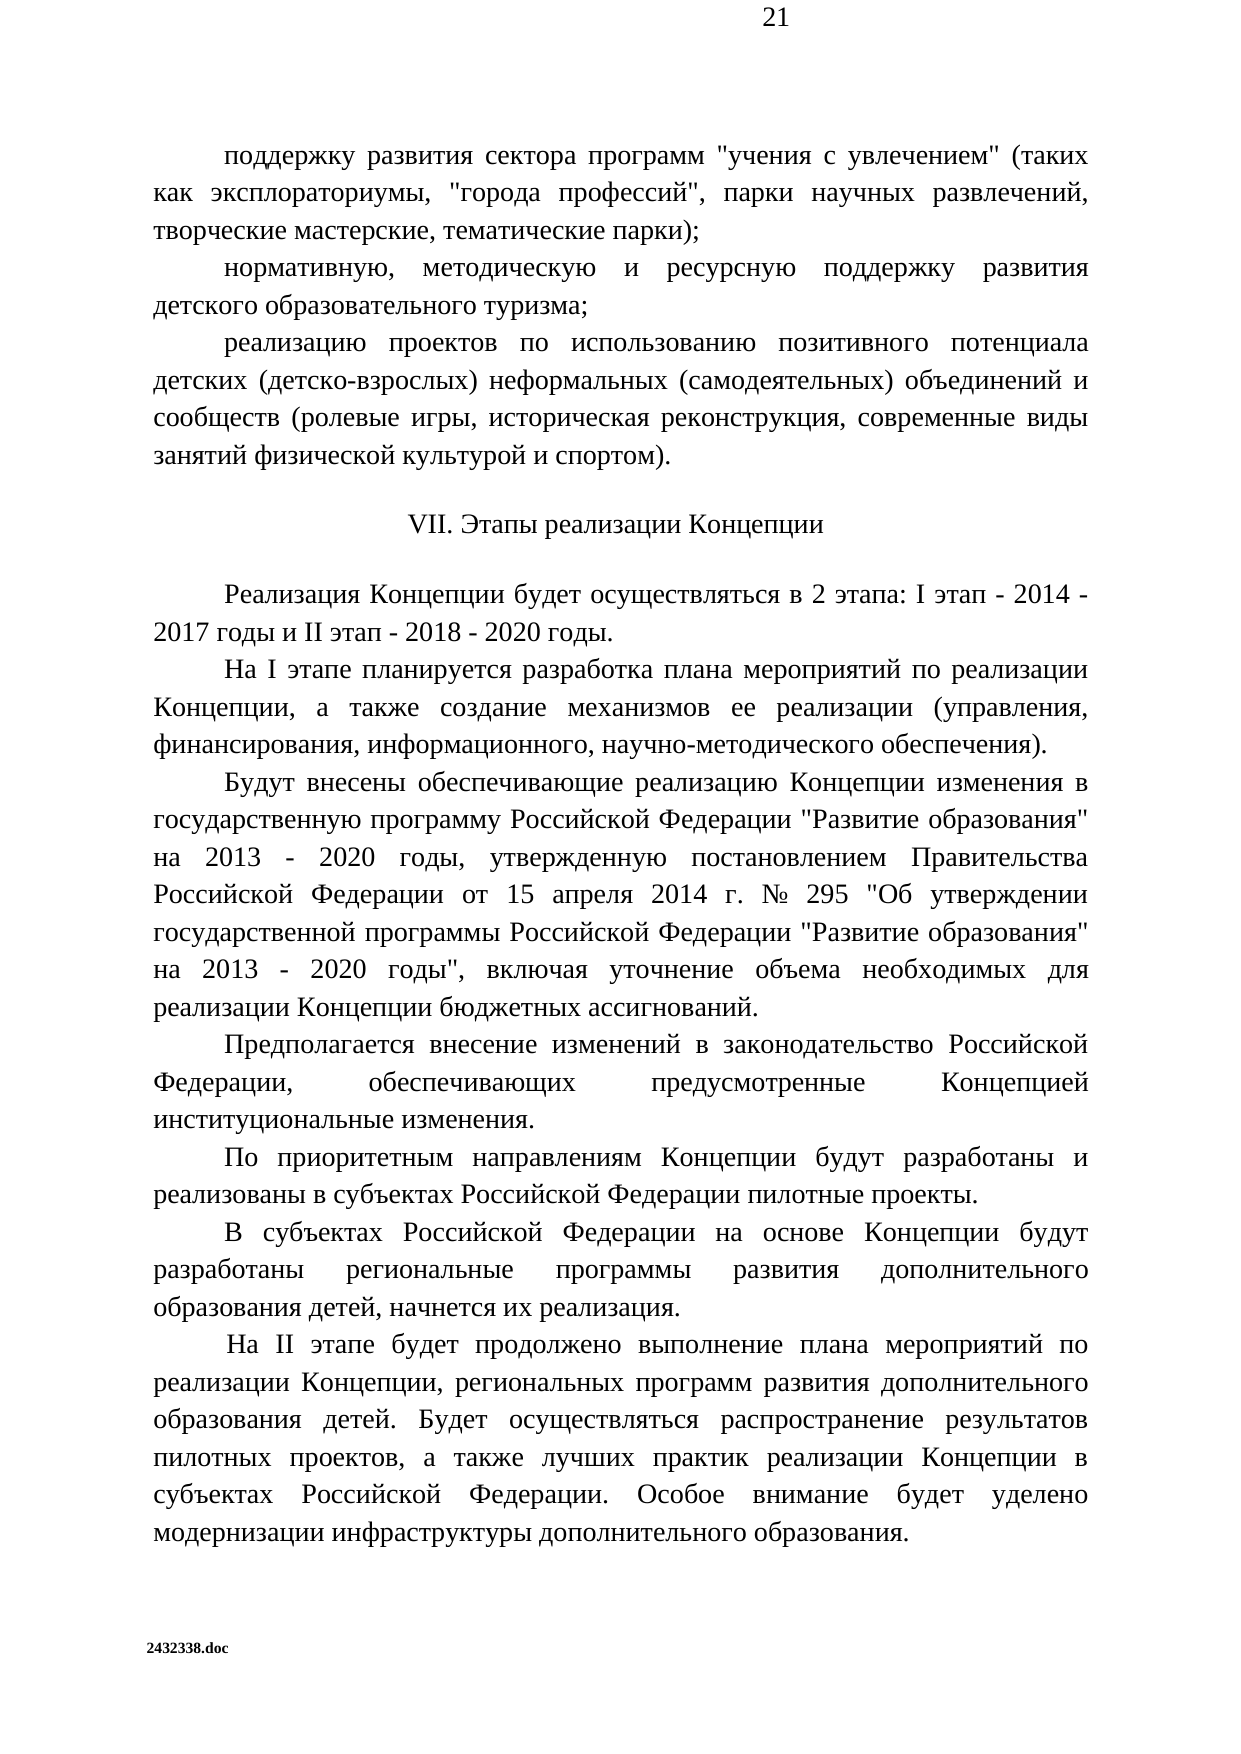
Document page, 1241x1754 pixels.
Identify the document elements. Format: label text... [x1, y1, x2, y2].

text По приоритетным направлениям Концепции будут разработаны и реализованы в субъектах Российской Федерации пилотные проекты. [153, 1136, 1090, 1211]
text поддержку развития сектора программ "учения с увлечением" (таких как эксплораториумы, "города профессий", парки научных развлечений, творческие мастерские, тематические парки); [153, 134, 1090, 247]
text реализацию проектов по использованию позитивного потенциала детских (детско-взрослых) неформальных (самодеятельных) объединений и сообществ (ролевые игры, историческая реконструкция, современные виды занятий физической культурой и спортом). [153, 322, 1090, 472]
text На I этапе планируется разработка плана мероприятий по реализации Концепции, а также создание механизмов ее реализации (управления, финансирования, информационного, научно-методического обеспечения). [153, 649, 1090, 761]
text В субъектах Российской Федерации на основе Концепции будут разработаны региональные программы развития дополнительного образования детей, начнется их реализация. [153, 1211, 1090, 1324]
text нормативную, методическую и ресурсную поддержку развития детского образовательного туризма; [153, 247, 1090, 322]
text На II этапе будет продолжено выполнение плана мероприятий по реализации Концепции, региональных программ развития дополнительного образования детей. Будет осуществляться распространение результатов пилотных проектов, а также лучших практик реализации Концепции в субъектах Российской Федерации. Особое внимание будет уделено модернизации инфраструктуры дополнительного образования. [153, 1324, 1090, 1549]
text VII. Этапы реализации Концепции [407, 511, 1092, 539]
text Реализация Концепции будет осуществляться в 2 этапа: I этап - 2014 - 2017 годы и II этап - 2018 - 2020 годы. [153, 574, 1090, 649]
text Предполагается внесение изменений в законодательство Российской Федерации, обеспечивающих предусмотренные Концепцией институциональные изменения. [153, 1024, 1090, 1136]
text Будут внесены обеспечивающие реализацию Концепции изменения в государственную программу Российской Федерации "Развитие образования" на 2013 - 2020 годы, утвержденную постановлением Правительства Российской Федерации от 15 апреля 2014 г. № 295 "Об утверждении государственной программы Российской Федерации "Развитие образования" на 2013 - 2020 годы", включая уточнение объема необходимых для реализации Концепции бюджетных ассигнований. [153, 761, 1090, 1024]
